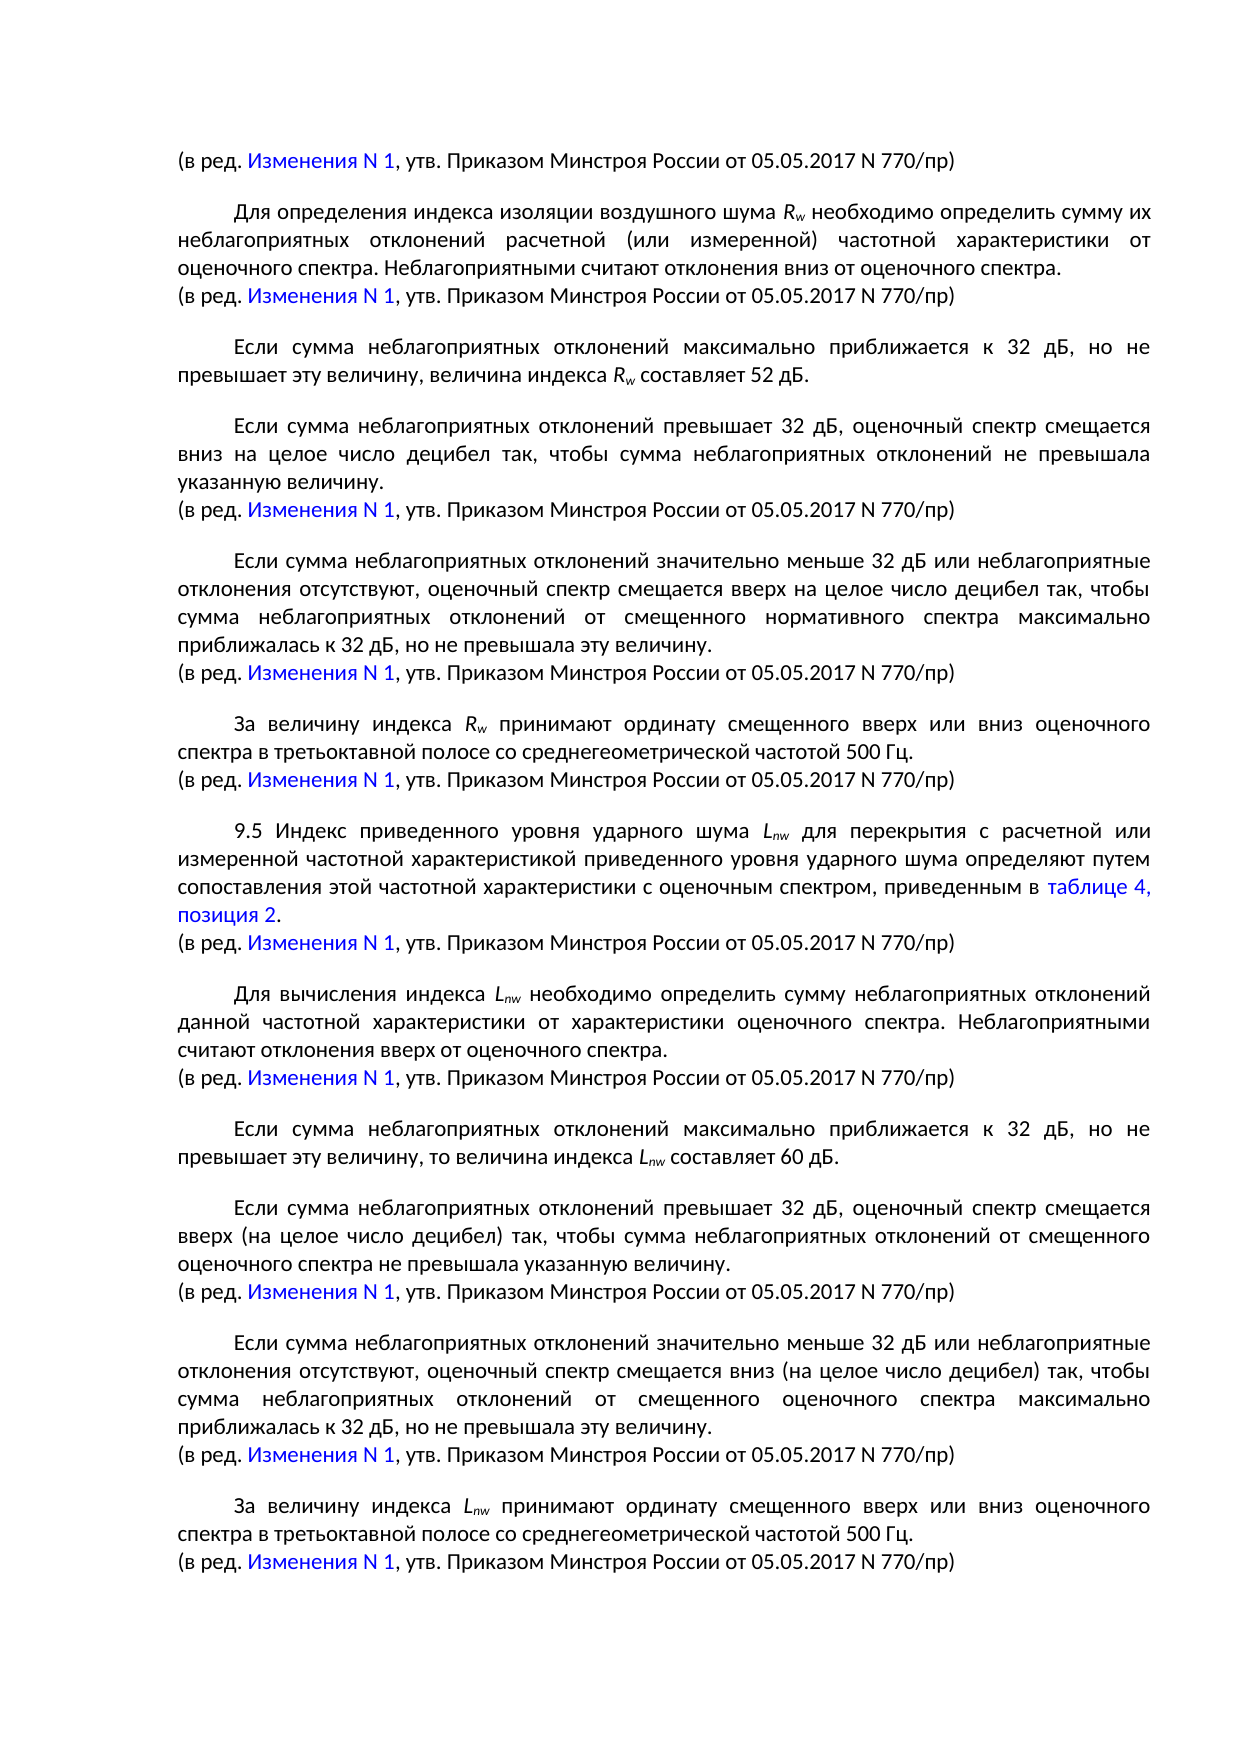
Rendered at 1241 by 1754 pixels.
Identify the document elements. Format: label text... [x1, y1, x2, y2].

text За величину индекса Rw принимают ординату смещенного вверх или вниз оценочного спектра в третьоктавной полосе со среднегеометрической частотой 500 Гц. [177, 709, 1152, 765]
text (в ред. Изменения N 1, утв. Приказом Минстроя России от 05.05.2017 N 770/пр) [177, 658, 1152, 686]
text Если сумма неблагоприятных отклонений превышает 32 дБ, оценочный спектр смещается вверх (на целое число децибел) так, чтобы сумма неблагоприятных отклонений от смещенного оценочного спектра не превышала указанную величину. [177, 1193, 1152, 1277]
text (в ред. Изменения N 1, утв. Приказом Минстроя России от 05.05.2017 N 770/пр) [177, 765, 1152, 793]
text (в ред. Изменения N 1, утв. Приказом Минстроя России от 05.05.2017 N 770/пр) [177, 1440, 1152, 1468]
text (в ред. Изменения N 1, утв. Приказом Минстроя России от 05.05.2017 N 770/пр) [177, 1547, 1152, 1575]
text Для определения индекса изоляции воздушного шума Rw необходимо определить сумму их неблагоприятных отклонений расчетной (или измеренной) частотной характеристики от оценочного спектра. Неблагоприятными считают отклонения вниз от оценочного спектра. [177, 197, 1152, 281]
text (в ред. Изменения N 1, утв. Приказом Минстроя России от 05.05.2017 N 770/пр) [177, 281, 1152, 309]
text Для вычисления индекса Lnw необходимо определить сумму неблагоприятных отклонений данной частотной характеристики от характеристики оценочного спектра. Неблагоприятными считают отклонения вверх от оценочного спектра. [177, 979, 1152, 1063]
text Если сумма неблагоприятных отклонений значительно меньше 32 дБ или неблагоприятные отклонения отсутствуют, оценочный спектр смещается вниз (на целое число децибел) так, чтобы сумма неблагоприятных отклонений от смещенного оценочного спектра максимально приближалась к 32 дБ, но не превышала эту величину. [177, 1328, 1152, 1440]
text (в ред. Изменения N 1, утв. Приказом Минстроя России от 05.05.2017 N 770/пр) [177, 1277, 1152, 1305]
text (в ред. Изменения N 1, утв. Приказом Минстроя России от 05.05.2017 N 770/пр) [177, 928, 1152, 956]
text Если сумма неблагоприятных отклонений значительно меньше 32 дБ или неблагоприятные отклонения отсутствуют, оценочный спектр смещается вверх на целое число децибел так, чтобы сумма неблагоприятных отклонений от смещенного нормативного спектра максимально приближалась к 32 дБ, но не превышала эту величину. [177, 546, 1152, 658]
text Если сумма неблагоприятных отклонений максимально приближается к 32 дБ, но не превышает эту величину, величина индекса Rw составляет 52 дБ. [177, 332, 1152, 388]
text Если сумма неблагоприятных отклонений превышает 32 дБ, оценочный спектр смещается вниз на целое число децибел так, чтобы сумма неблагоприятных отклонений не превышала указанную величину. [177, 411, 1152, 495]
text Если сумма неблагоприятных отклонений максимально приближается к 32 дБ, но не превышает эту величину, то величина индекса Lnw составляет 60 дБ. [177, 1114, 1152, 1170]
text За величину индекса Lnw принимают ординату смещенного вверх или вниз оценочного спектра в третьоктавной полосе со среднегеометрической частотой 500 Гц. [177, 1491, 1152, 1547]
text (в ред. Изменения N 1, утв. Приказом Минстроя России от 05.05.2017 N 770/пр) [177, 146, 1152, 174]
text 9.5 Индекс приведенного уровня ударного шума Lnw для перекрытия с расчетной или измеренной частотной характеристикой приведенного уровня ударного шума определяют путем сопоставления этой частотной характеристики с оценочным спектром, приведенным в таблице 4, позиция 2. [177, 816, 1152, 928]
text (в ред. Изменения N 1, утв. Приказом Минстроя России от 05.05.2017 N 770/пр) [177, 495, 1152, 523]
text (в ред. Изменения N 1, утв. Приказом Минстроя России от 05.05.2017 N 770/пр) [177, 1063, 1152, 1091]
